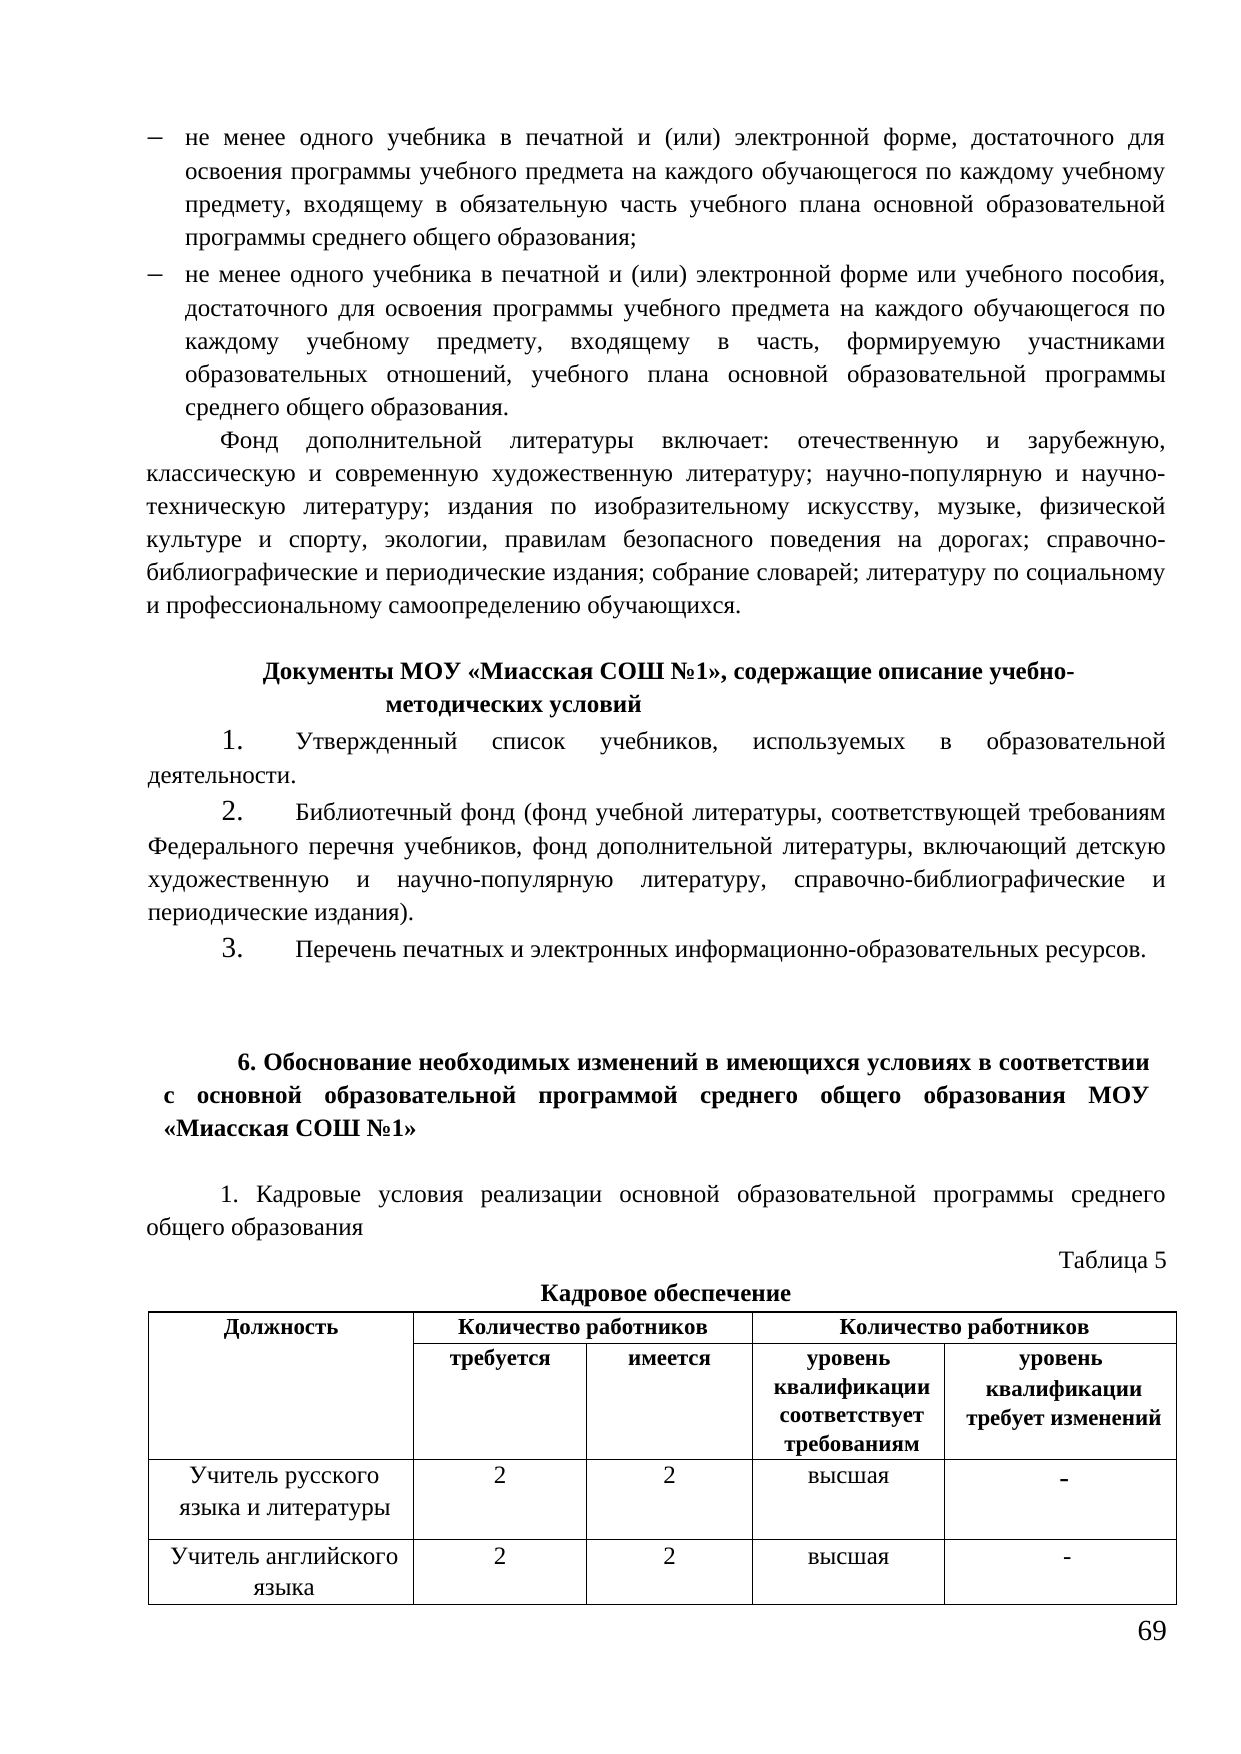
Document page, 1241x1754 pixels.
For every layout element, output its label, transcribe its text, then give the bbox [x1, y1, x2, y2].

text Фонд дополнительной литературы включает: отечественную и зарубежную, классическую и современную художественную литературу; научно-популярную и научно-техническую литературу; издания по изобразительному искусству, музыке, физической культуре и спорту, экологии, правилам безопасного поведения на дорогах; справочно-библиографические и периодические издания; собрание словарей; литературу по социальному и профессиональному самоопределению обучающихся. [146, 425, 1166, 619]
table_cell высшая [753, 1540, 944, 1604]
table_cell требуется [414, 1344, 586, 1459]
table_cell - [945, 1540, 1176, 1604]
table_header Количество работников [753, 1313, 1176, 1342]
table_header Количество работников [414, 1313, 752, 1342]
subtitle 6. Обоснование необходимых изменений в имеющихся условиях в соответствии с основной образовательной программой среднего общего образования МОУ «Миасская СОШ №1» [163, 1047, 1151, 1142]
list Утвержденный список учебников, используемых в образовательной деятельности. [148, 722, 1166, 789]
table_cell высшая [753, 1460, 944, 1539]
table_cell 2 [587, 1460, 752, 1539]
table_cell Учитель русского языка и литературы [149, 1460, 413, 1539]
list Перечень печатных и электронных информационно-образовательных ресурсов. [148, 930, 1166, 963]
list Библиотечный фонд (фонд учебной литературы, соответствующей требованиям Федерального перечня учебников, фонд дополнительной литературы, включающий детскую художественную и научно-популярную литературу, справочно-библиографические и периодические издания). [148, 793, 1166, 926]
table_cell - [945, 1460, 1176, 1539]
text Кадровое обеспечение [540, 1278, 1167, 1307]
table_cell уровень квалификации соответствует требованиям [753, 1344, 944, 1459]
table_cell 2 [414, 1460, 586, 1539]
list не менее одного учебника в печатной и (или) электронной форме или учебного пособия, достаточного для освоения программы учебного предмета на каждого обучающегося по каждому учебному предмету, входящему в часть, формируемую участниками образовательных отношений, учебного плана основной образовательной программы среднего общего образования. [148, 255, 1166, 421]
table_cell Учитель английского языка [149, 1540, 413, 1604]
list не менее одного учебника в печатной и (или) электронной форме, достаточного для освоения программы учебного предмета на каждого обучающегося по каждому учебному предмету, входящему в обязательную часть учебного плана основной образовательной программы среднего общего образования; [148, 118, 1166, 251]
text 1. Кадровые условия реализации основной образовательной программы среднего общего образования [146, 1179, 1166, 1241]
text Таблица 5 [540, 1245, 1167, 1274]
table_cell 2 [587, 1540, 752, 1604]
table_cell 2 [414, 1540, 586, 1604]
table_cell уровень квалификации требует изменений [945, 1344, 1176, 1459]
table_header Должность [149, 1313, 413, 1459]
table_cell имеется [587, 1344, 752, 1459]
text Документы МОУ «Миасская СОШ №1», содержащие описание учебно-методических условий [263, 656, 1167, 718]
